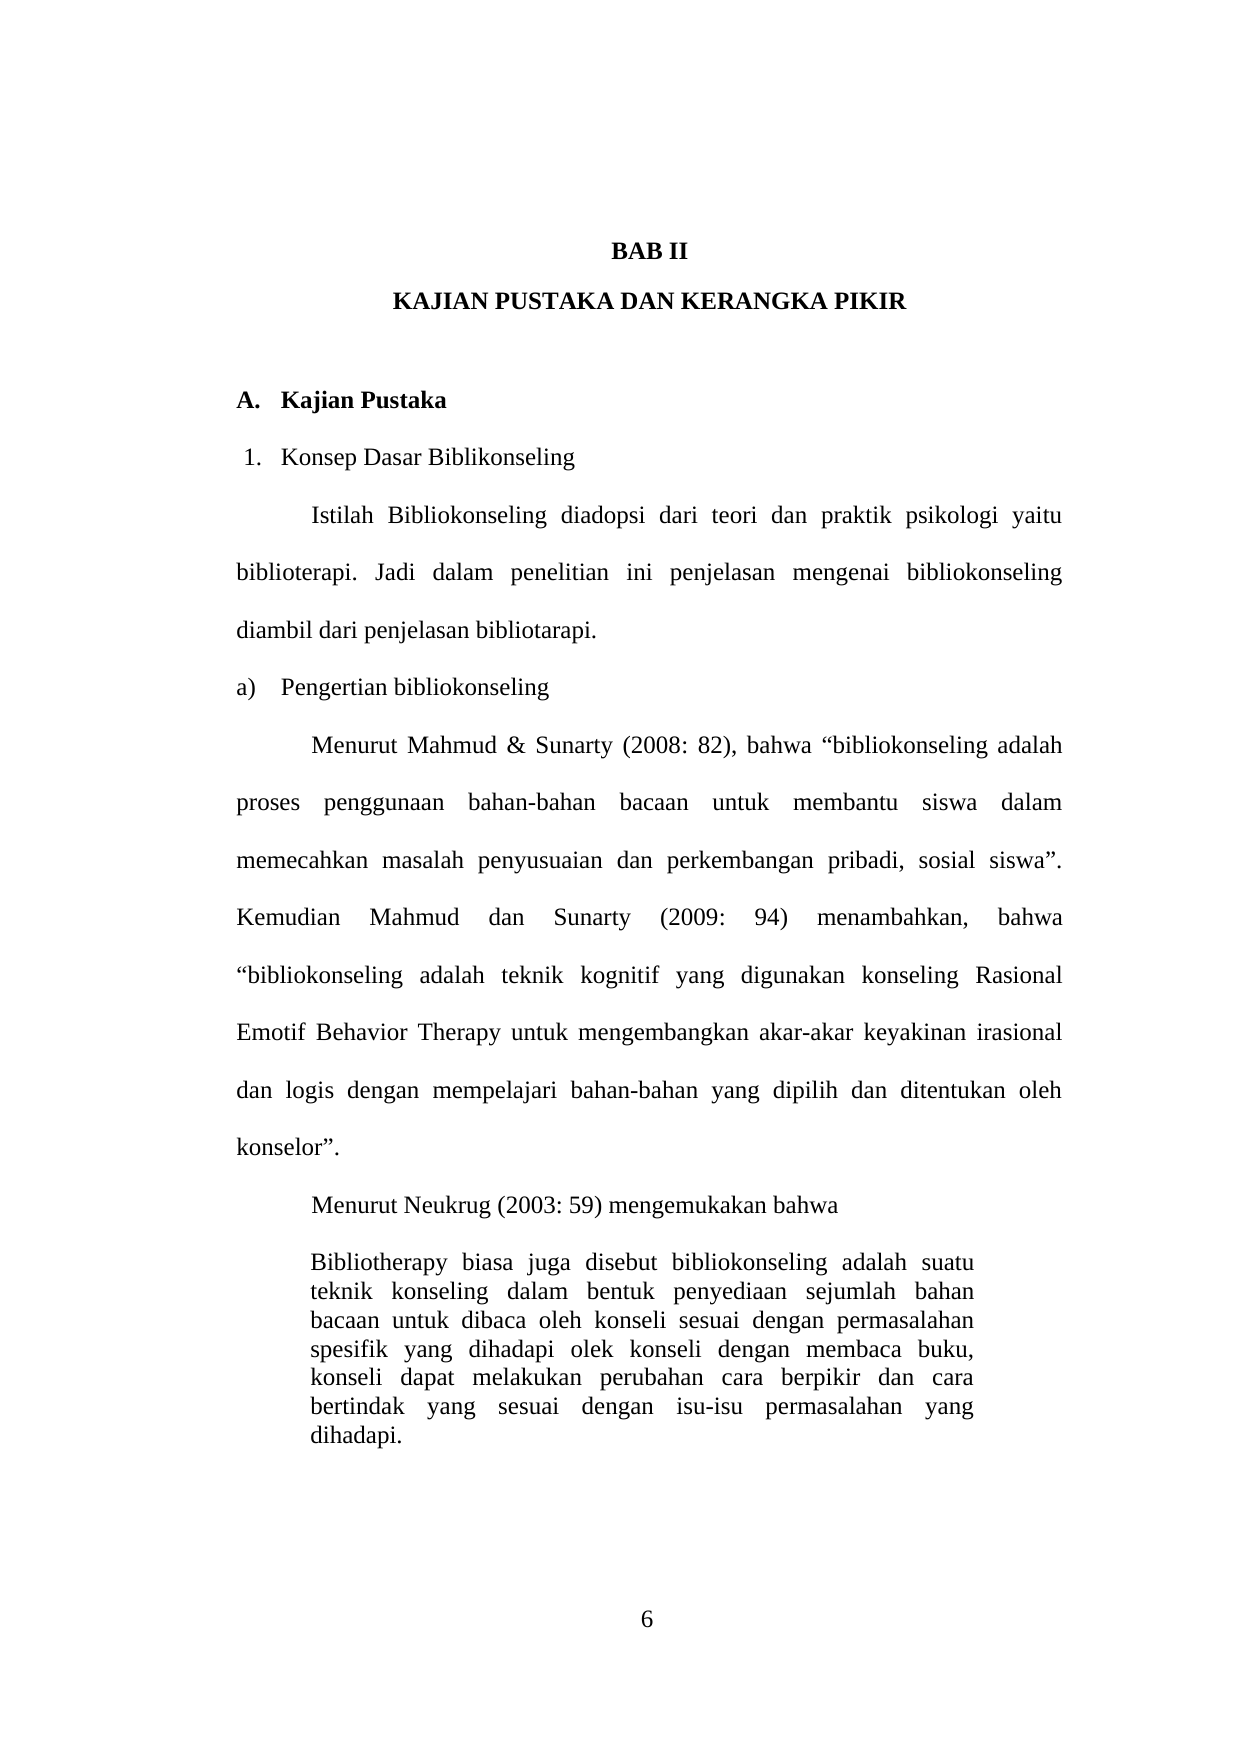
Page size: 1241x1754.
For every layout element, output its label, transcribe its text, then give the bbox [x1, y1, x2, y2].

list Menurut Neukrug (2003: 59) mengemukakan bahwa [236, 1190, 1063, 1219]
text KAJIAN PUSTAKA DAN KERANGKA PIKIR [236, 286, 1063, 314]
list Menurut Mahmud & Sunarty (2008: 82), bahwa “bibliokonseling adalah proses penggunaan bahan-bahan bacaan untuk membantu siswa dalam memecahkan masalah penyusuaian dan perkembangan pribadi, sosial siswa”. Kemudian Mahmud dan Sunarty (2009: 94) menambahkan, bahwa “bibliokonseling adalah teknik kognitif yang digunakan konseling Rasional Emotif Behavior Therapy untuk mengembangkan akar-akar keyakinan irasional dan logis dengan mempelajari bahan-bahan yang dipilih dan ditentukan oleh konselor”. [236, 730, 1063, 1161]
text BAB II [236, 236, 1063, 265]
list Istilah Bibliokonseling diadopsi dari teori dan praktik psikologi yaitu biblioterapi. Jadi dalam penelitian ini penjelasan mengenai bibliokonseling diambil dari penjelasan bibliotarapi. [236, 500, 1063, 644]
list Kajian Pustaka [236, 385, 1063, 414]
list Pengertian bibliokonseling [236, 672, 1063, 701]
list Bibliotherapy biasa juga disebut bibliokonseling adalah suatu teknik konseling dalam bentuk penyediaan sejumlah bahan bacaan untuk dibaca oleh konseli sesuai dengan permasalahan spesifik yang dihadapi olek konseli dengan membaca buku, konseli dapat melakukan perubahan cara berpikir dan cara bertindak yang sesuai dengan isu-isu permasalahan yang dihadapi. [310, 1247, 974, 1449]
list Konsep Dasar Biblikonseling [243, 442, 1063, 471]
